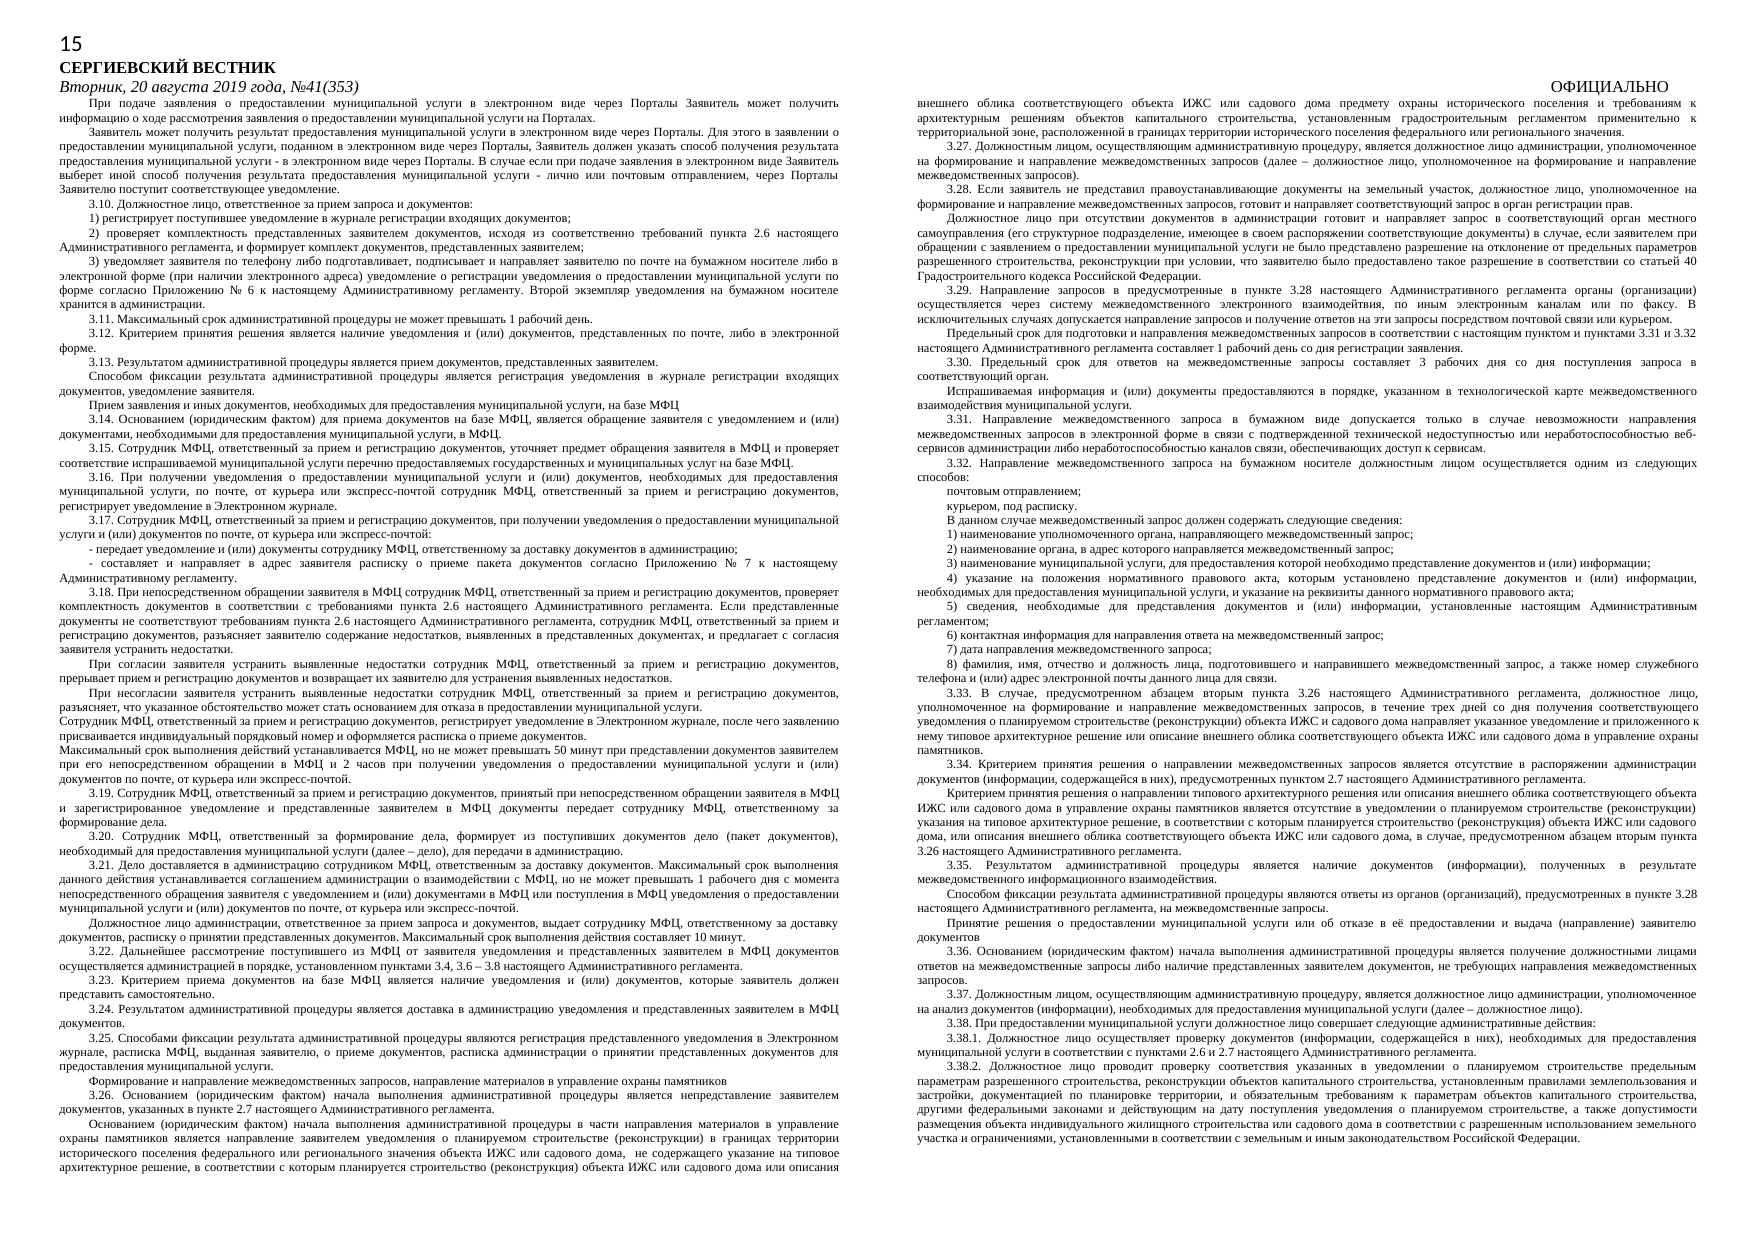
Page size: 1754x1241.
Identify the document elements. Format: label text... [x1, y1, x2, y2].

text 3.10. Должностное лицо, ответственное за прием запроса и документов: [59, 197, 840, 211]
text При согласии заявителя устранить выявленные недостатки сотрудник МФЦ, ответственный за прием и регистрацию документов, прерывает прием и регистрацию документов и возвращает их заявителю для устранения выявленных недостатков. [59, 657, 840, 685]
text 3.20. Сотрудник МФЦ, ответственный за формирование дела, формирует из поступивших документов дело (пакет документов), необходимый для предоставления муниципальной услуги (далее – дело), для передачи в администрацию. [59, 829, 840, 858]
text Должностное лицо администрации, ответственное за прием запроса и документов, выдает сотруднику МФЦ, ответственному за доставку документов, расписку о принятии представленных документов. Максимальный срок выполнения действия составляет 10 минут. [59, 915, 840, 944]
text Максимальный срок выполнения действий устанавливается МФЦ, но не может превышать 50 минут при представлении документов заявителем при его непосредственном обращении в МФЦ и 2 часов при получении уведомления о предоставлении муниципальной услуги и (или) документов по почте, от курьера или экспресс-почтой. [59, 743, 840, 786]
text - составляет и направляет в адрес заявителя расписку о приеме пакета документов согласно Приложению № 7 к настоящему Административному регламенту. [59, 556, 840, 585]
text 3) наименование муниципальной услуги, для предоставления которой необходимо представление документов и (или) информации; [917, 556, 1698, 570]
text почтовым отправлением; [917, 484, 1698, 498]
text 1) регистрирует поступившее уведомление в журнале регистрации входящих документов; [59, 211, 840, 225]
text Критерием принятия решения о направлении типового архитектурного решения или описания внешнего облика соответствующего объекта ИЖС или садового дома в управление охраны памятников является отсутствие в уведомлении о планируемом строительстве (реконструкции) указания на типовое архитектурное решение, в соответствии с которым планируется строительство (реконструкция) объекта ИЖС или садового дома, или описания внешнего облика соответствующего объекта ИЖС или садового дома, в случае, предусмотренном абзацем вторым пункта 3.26 настоящего Административного регламента. [917, 786, 1698, 858]
text 3.33. В случае, предусмотренном абзацем вторым пункта 3.26 настоящего Административного регламента, должностное лицо, уполномоченное на формирование и направление межведомственных запросов, в течение трех дней со дня получения соответствующего уведомления о планируемом строительстве (реконструкции) объекта ИЖС и садового дома направляет указанное уведомление и приложенного к нему типовое архитектурное решение или описание внешнего облика соответствующего объекта ИЖС или садового дома в управление охраны памятников. [917, 685, 1699, 757]
text 2) проверяет комплектность представленных заявителем документов, исходя из соответственно требований пункта 2.6 настоящего Административного регламента, и формирует комплект документов, представленных заявителем; [59, 225, 840, 254]
text - передает уведомление и (или) документы сотруднику МФЦ, ответственному за доставку документов в администрацию; [59, 542, 840, 556]
text При подаче заявления о предоставлении муниципальной услуги в электронном виде через Порталы Заявитель может получить информацию о ходе рассмотрения заявления о предоставлении муниципальной услуги на Порталах. [59, 96, 840, 125]
text 7) дата направления межведомственного запроса; [917, 642, 1698, 657]
text 3.29. Направление запросов в предусмотренные в пункте 3.28 настоящего Административного регламента органы (организации) осуществляется через систему межведомственного электронного взаимодейтвия, по иным электронным каналам или по факсу. В исключительных случаях допускается направление запросов и получение ответов на эти запросы посредством почтовой связи или курьером. [917, 283, 1698, 326]
text 3.38.1. Должностное лицо осуществляет проверку документов (информации, содержащейся в них), необходимых для предоставления муниципальной услуги в соответствии с пунктами 2.6 и 2.7 настоящего Административного регламента. [917, 1030, 1698, 1059]
text 3.17. Сотрудник МФЦ, ответственный за прием и регистрацию документов, при получении уведомления о предоставлении муниципальной услуги и (или) документов по почте, от курьера или экспресс-почтой: [59, 513, 840, 542]
text Прием заявления и иных документов, необходимых для предоставления муниципальной услуги, на базе МФЦ [59, 398, 840, 412]
text 3.35. Результатом административной процедуры является наличие документов (информации), полученных в результате межведомственного информационного взаимодействия. [917, 858, 1698, 887]
text 3.32. Направление межведомственного запроса на бумажном носителе должностным лицом осуществляется одним из следующих способов: [917, 455, 1698, 484]
text Испрашиваемая информация и (или) документы предоставляются в порядке, указанном в технологической карте межведомственного взаимодействия муниципальной услуги. [917, 383, 1698, 412]
text курьером, под расписку. [917, 498, 1698, 513]
text Формирование и направление межведомственных запросов, направление материалов в управление охраны памятников [59, 1073, 840, 1088]
text 3.30. Предельный срок для ответов на межведомственные запросы составляет 3 рабочих дня со дня поступления запроса в соответствующий орган. [917, 355, 1698, 383]
text 3) уведомляет заявителя по телефону либо подготавливает, подписывает и направляет заявителю по почте на бумажном носителе либо в электронной форме (при наличии электронного адреса) уведомление о регистрации уведомления о предоставлении муниципальной услуги по форме согласно Приложению № 6 к настоящему Административному регламенту. Второй экземпляр уведомления на бумажном носителе хранится в администрации. [59, 254, 840, 312]
text 3.13. Результатом административной процедуры является прием документов, представленных заявителем. [59, 355, 840, 369]
text Принятие решения о предоставлении муниципальной услуги или об отказе в её предоставлении и выдача (направление) заявителю документов [917, 915, 1698, 944]
text 3.11. Максимальный срок административной процедуры не может превышать 1 рабочий день. [59, 312, 840, 326]
text 3.38. При предоставлении муниципальной услуги должностное лицо совершает следующие административные действия: [917, 1016, 1698, 1030]
text 3.14. Основанием (юридическим фактом) для приема документов на базе МФЦ, является обращение заявителя с уведомлением и (или) документами, необходимыми для предоставления муниципальной услуги, в МФЦ. [59, 412, 840, 441]
text 2) наименование органа, в адрес которого направляется межведомственный запрос; [917, 542, 1698, 556]
text Предельный срок для подготовки и направления межведомственных запросов в соответствии с настоящим пунктом и пунктами 3.31 и 3.32 настоящего Административного регламента составляет 1 рабочий день со дня регистрации заявления. [917, 326, 1698, 355]
text Способом фиксации результата административной процедуры является регистрация уведомления в журнале регистрации входящих документов, уведомление заявителя. [59, 369, 840, 398]
text 3.37. Должностным лицом, осуществляющим административную процедуру, является должностное лицо администрации, уполномоченное на анализ документов (информации), необходимых для предоставления муниципальной услуги (далее – должностное лицо). [917, 987, 1698, 1016]
text 4) указание на положения нормативного правового акта, которым установлено представление документов и (или) информации, необходимых для предоставления муниципальной услуги, и указание на реквизиты данного нормативного правового акта; [917, 570, 1698, 599]
text 6) контактная информация для направления ответа на межведомственный запрос; [917, 628, 1698, 642]
text В данном случае межведомственный запрос должен содержать следующие сведения: [917, 513, 1698, 527]
text 3.38.2. Должностное лицо проводит проверку соответствия указанных в уведомлении о планируемом строительстве предельным параметрам разрешенного строительства, реконструкции объектов капитального строительства, установленным правилами землепользования и застройки, документацией по планировке территории, и обязательным требованиям к параметрам объектов капитального строительства, другими федеральными законами и действующим на дату поступления уведомления о планируемом строительстве, а также допустимости размещения объекта индивидуального жилищного строительства или садового дома в соответствии с разрешенным использованием земельного участка и ограничениями, установленными в соответствии с земельным и иным законодательством Российской Федерации. [917, 1059, 1698, 1145]
text Должностное лицо при отсутствии документов в администрации готовит и направляет запрос в соответствующий орган местного самоуправления (его структурное подразделение, имеющее в своем распоряжении соответствующие документы) в случае, если заявителем при обращении с заявлением о предоставлении муниципальной услуги не было представлено разрешение на отклонение от предельных параметров разрешенного строительства, реконструкции при условии, что заявителю было предоставлено такое разрешение в соответствии со статьей 40 Градостроительного кодекса Российской Федерации. [917, 211, 1698, 283]
text 3.31. Направление межведомственного запроса в бумажном виде допускается только в случае невозможности направления межведомственных запросов в электронной форме в связи с подтвержденной технической недоступностью или неработоспособностью веб-сервисов администрации либо неработоспособностью каналов связи, обеспечивающих доступ к сервисам. [917, 412, 1698, 455]
text 3.28. Если заявитель не представил правоустанавливающие документы на земельный участок, должностное лицо, уполномоченное на формирование и направление межведомственных запросов, готовит и направляет соответствующий запрос в орган регистрации прав. [917, 182, 1698, 211]
text 3.26. Основанием (юридическим фактом) начала выполнения административной процедуры является непредставление заявителем документов, указанных в пункте 2.7 настоящего Административного регламента. [59, 1088, 840, 1117]
text Сотрудник МФЦ, ответственный за прием и регистрацию документов, регистрирует уведомление в Электронном журнале, после чего заявлению присваивается индивидуальный порядковый номер и оформляется расписка о приеме документов. [59, 714, 840, 743]
text 3.27. Должностным лицом, осуществляющим административную процедуру, является должностное лицо администрации, уполномоченное на формирование и направление межведомственных запросов (далее – должностное лицо, уполномоченное на формирование и направление межведомственных запросов). [917, 139, 1698, 182]
text 3.18. При непосредственном обращении заявителя в МФЦ сотрудник МФЦ, ответственный за прием и регистрацию документов, проверяет комплектность документов в соответствии с требованиями пункта 2.6 настоящего Административного регламента. Если представленные документы не соответствуют требованиям пункта 2.6 настоящего Административного регламента, сотрудник МФЦ, ответственный за прием и регистрацию документов, разъясняет заявителю содержание недостатков, выявленных в представленных документах, и предлагает с согласия заявителя устранить недостатки. [59, 585, 840, 657]
text 3.22. Дальнейшее рассмотрение поступившего из МФЦ от заявителя уведомления и представленных заявителем в МФЦ документов осуществляется администрацией в порядке, установленном пунктами 3.4, 3.6 – 3.8 настоящего Административного регламента. [59, 944, 840, 973]
text 3.15. Сотрудник МФЦ, ответственный за прием и регистрацию документов, уточняет предмет обращения заявителя в МФЦ и проверяет соответствие испрашиваемой муниципальной услуги перечню предоставляемых государственных и муниципальных услуг на базе МФЦ. [59, 441, 840, 470]
text 3.24. Результатом административной процедуры является доставка в администрацию уведомления и представленных заявителем в МФЦ документов. [59, 1002, 840, 1030]
text Способом фиксации результата административной процедуры являются ответы из органов (организаций), предусмотренных в пункте 3.28 настоящего Административного регламента, на межведомственные запросы. [917, 887, 1698, 915]
text 3.16. При получении уведомления о предоставлении муниципальной услуги и (или) документов, необходимых для предоставления муниципальной услуги, по почте, от курьера или экспресс-почтой сотрудник МФЦ, ответственный за прием и регистрацию документов, регистрирует уведомление в Электронном журнале. [59, 470, 840, 513]
text 8) фамилия, имя, отчество и должность лица, подготовившего и направившего межведомственный запрос, а также номер служебного телефона и (или) адрес электронной почты данного лица для связи. [917, 657, 1699, 685]
text 3.34. Критерием принятия решения о направлении межведомственных запросов является отсутствие в распоряжении администрации документов (информации, содержащейся в них), предусмотренных пунктом 2.7 настоящего Административного регламента. [917, 757, 1698, 786]
text 3.12. Критерием принятия решения является наличие уведомления и (или) документов, представленных по почте, либо в электронной форме. [59, 326, 840, 355]
text 3.25. Способами фиксации результата административной процедуры являются регистрация представленного уведомления в Электронном журнале, расписка МФЦ, выданная заявителю, о приеме документов, расписка администрации о принятии представленных документов для предоставления муниципальной услуги. [59, 1030, 840, 1073]
text Заявитель может получить результат предоставления муниципальной услуги в электронном виде через Порталы. Для этого в заявлении о предоставлении муниципальной услуги, поданном в электронном виде через Порталы, Заявитель должен указать способ получения результата предоставления муниципальной услуги - в электронном виде через Порталы. В случае если при подаче заявления в электронном виде Заявитель выберет иной способ получения результата предоставления муниципальной услуги - лично или почтовым отправлением, через Порталы Заявителю поступит соответствующее уведомление. [59, 125, 840, 197]
text 1) наименование уполномоченного органа, направляющего межведомственный запрос; [917, 527, 1698, 542]
text 3.36. Основанием (юридическим фактом) начала выполнения административной процедуры является получение должностными лицами ответов на межведомственные запросы либо наличие представленных заявителем документов, не требующих направления межведомственных запросов. [917, 944, 1698, 987]
text При несогласии заявителя устранить выявленные недостатки сотрудник МФЦ, ответственный за прием и регистрацию документов, разъясняет, что указанное обстоятельство может стать основанием для отказа в предоставлении муниципальной услуги. [59, 685, 840, 714]
text 3.23. Критерием приема документов на базе МФЦ является наличие уведомления и (или) документов, которые заявитель должен представить самостоятельно. [59, 973, 840, 1002]
text 5) сведения, необходимые для представления документов и (или) информации, установленные настоящим Административным регламентом; [917, 599, 1698, 628]
text 3.21. Дело доставляется в администрацию сотрудником МФЦ, ответственным за доставку документов. Максимальный срок выполнения данного действия устанавливается соглашением администрации о взаимодействии с МФЦ, но не может превышать 1 рабочего дня с момента непосредственного обращения заявителя с уведомлением и (или) документами в МФЦ или поступления в МФЦ уведомления о предоставлении муниципальной услуги и (или) документов по почте, от курьера или экспресс-почтой. [59, 858, 840, 915]
text 3.19. Сотрудник МФЦ, ответственный за прием и регистрацию документов, принятый при непосредственном обращении заявителя в МФЦ и зарегистрированное уведомление и представленные заявителем в МФЦ документы передает сотруднику МФЦ, ответственному за формирование дела. [59, 786, 840, 829]
